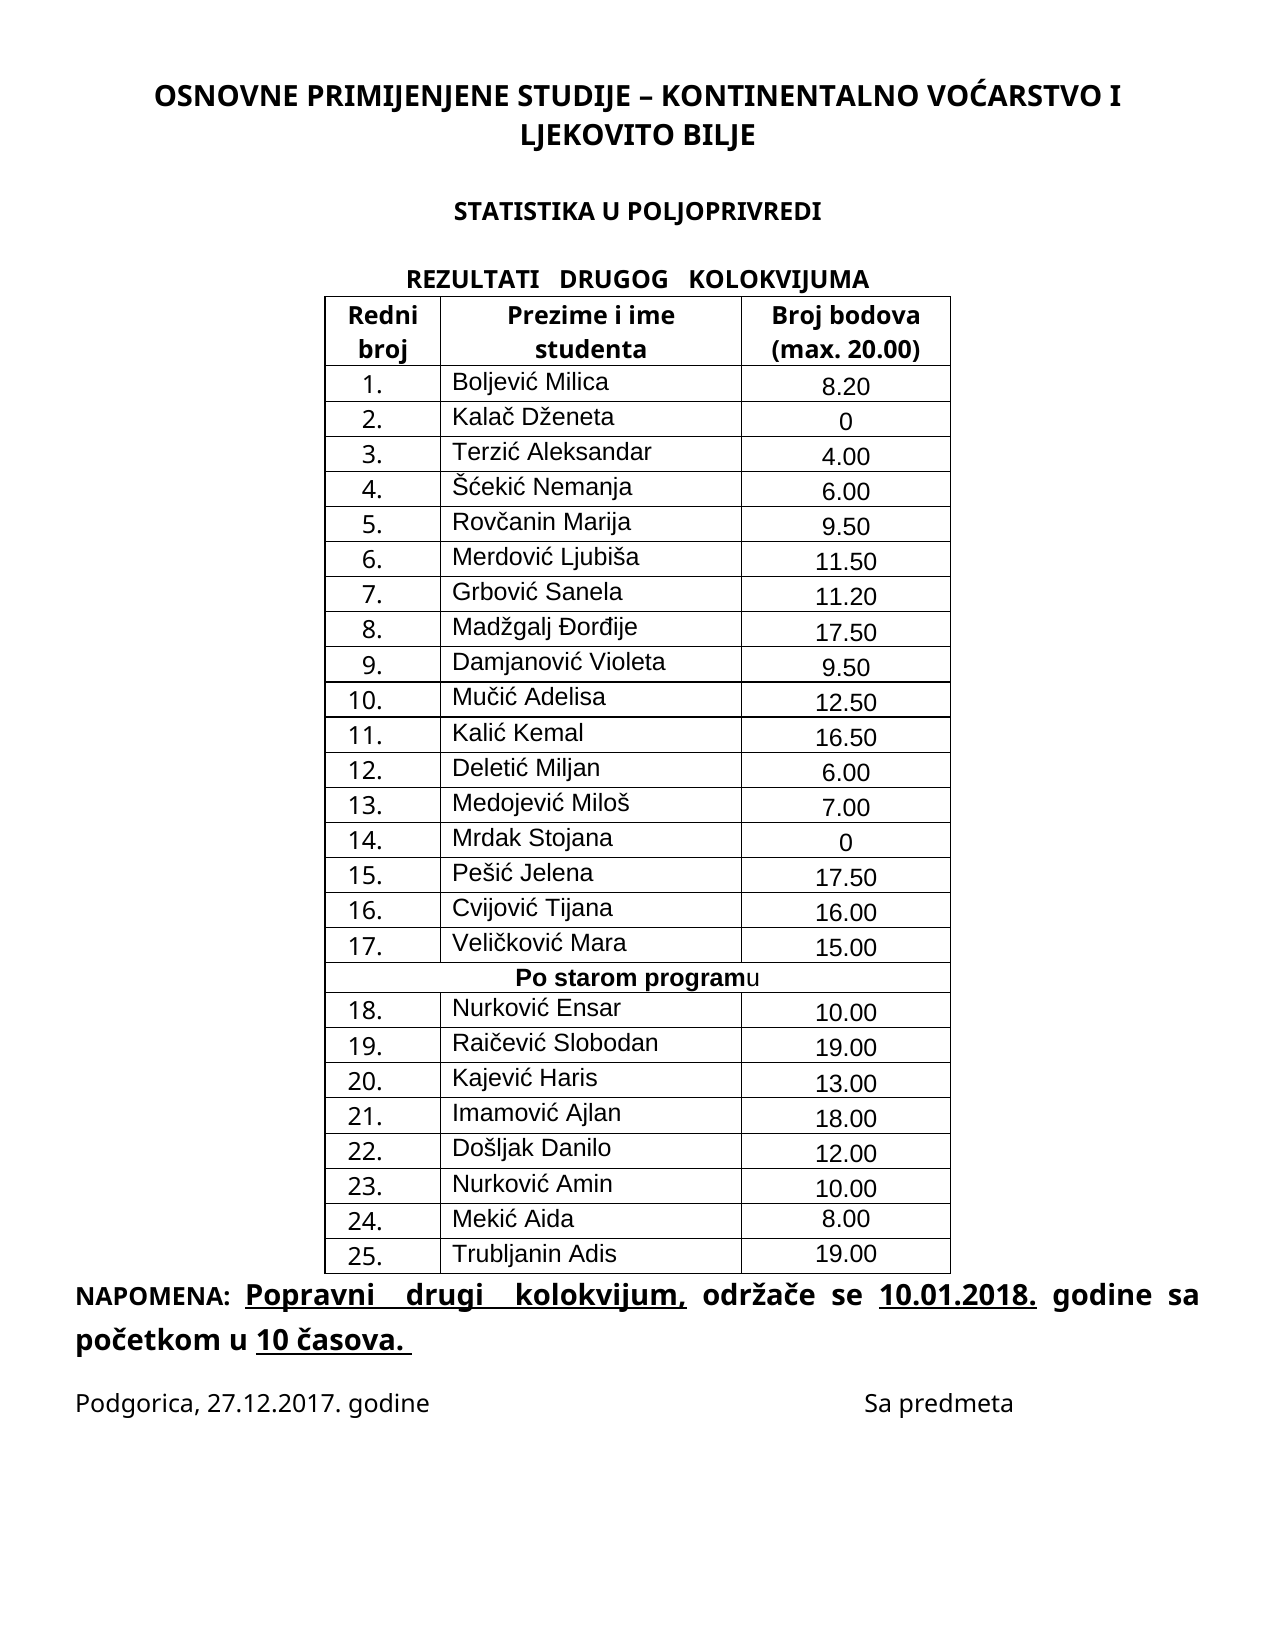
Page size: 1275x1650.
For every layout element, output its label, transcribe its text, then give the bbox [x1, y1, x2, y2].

table_cell Mrdak Stojana [441, 823, 741, 857]
table_cell [326, 647, 440, 681]
table_cell Terzić Aleksandar [441, 437, 741, 471]
table_cell 10.00 [742, 993, 950, 1027]
table_cell Veličković Mara [441, 928, 741, 962]
table_cell Pešić Jelena [441, 858, 741, 892]
table_cell [326, 507, 440, 541]
table_cell Nurković Amin [441, 1169, 741, 1203]
table_cell [326, 577, 440, 611]
table_cell [326, 1239, 440, 1273]
table_cell [326, 402, 440, 436]
table_header Broj bodova (max. 20.00) [742, 297, 950, 365]
table_cell 0 [742, 823, 950, 857]
table_cell [326, 1169, 440, 1203]
table_cell Mučić Adelisa [441, 683, 741, 716]
table_cell Nurković Ensar [441, 993, 741, 1027]
table_cell 12.00 [742, 1134, 950, 1167]
table_cell Merdović Ljubiša [441, 542, 741, 576]
table_cell [326, 1134, 440, 1167]
text STATISTIKA U POLJOPRIVREDI [75, 194, 1200, 228]
table_cell [326, 893, 440, 927]
table_cell 9.50 [742, 647, 950, 681]
table_cell 16.00 [742, 893, 950, 927]
table_cell 8.20 [742, 366, 950, 401]
table_cell [326, 1098, 440, 1132]
table_cell Mekić Aida [441, 1204, 741, 1238]
text OSNOVNE PRIMIJENJENE STUDIJE – KONTINENTALNO VOĆARSTVO I LJEKOVITO BILJE [75, 75, 1200, 154]
table_cell [326, 437, 440, 471]
table_cell Deletić Miljan [441, 753, 741, 787]
table_cell [326, 1063, 440, 1097]
table_cell Šćekić Nemanja [441, 472, 741, 506]
table_cell 6.00 [742, 472, 950, 506]
table_cell [326, 788, 440, 822]
table_cell [326, 683, 440, 716]
table_cell [326, 612, 440, 646]
table_cell Rovčanin Marija [441, 507, 741, 541]
table_cell 10.00 [742, 1169, 950, 1203]
table_cell 19.00 [742, 1239, 950, 1273]
table_cell Kalić Kemal [441, 718, 741, 752]
table_cell Kajević Haris [441, 1063, 741, 1097]
table_header Prezime i ime studenta [441, 297, 741, 365]
table_cell 11.50 [742, 542, 950, 576]
table_cell Madžgalj Đorđije [441, 612, 741, 646]
table_cell 11.20 [742, 577, 950, 611]
table_cell [326, 823, 440, 857]
table_cell 4.00 [742, 437, 950, 471]
table_cell Kalač Dženeta [441, 402, 741, 436]
table_cell Grbović Sanela [441, 577, 741, 611]
table_cell [326, 718, 440, 752]
table_cell Došljak Danilo [441, 1134, 741, 1167]
table_cell Trubljanin Adis [441, 1239, 741, 1273]
table_cell Cvijović Tijana [441, 893, 741, 927]
table_cell 7.00 [742, 788, 950, 822]
table_cell [326, 858, 440, 892]
table_cell [326, 928, 440, 962]
table_cell Boljević Milica [441, 366, 741, 401]
table_cell 17.50 [742, 612, 950, 646]
table_cell [326, 472, 440, 506]
table_cell 13.00 [742, 1063, 950, 1097]
table_header Redni broj [326, 297, 440, 365]
table_cell [326, 542, 440, 576]
table_cell [326, 753, 440, 787]
table_cell Medojević Miloš [441, 788, 741, 822]
text NAPOMENA: Popravni drugi kolokvijum, održače se 10.01.2018. godine sa početkom u 10 časova. [75, 1274, 1200, 1359]
table_cell [326, 1204, 440, 1238]
text Podgorica, 27.12.2017. godine Sa predmeta [75, 1386, 1200, 1420]
table_cell [326, 1028, 440, 1062]
table_cell Raičević Slobodan [441, 1028, 741, 1062]
table_cell Imamović Ajlan [441, 1098, 741, 1132]
table_cell [326, 993, 440, 1027]
text REZULTATI DRUGOG KOLOKVIJUMA [75, 262, 1200, 296]
table_cell 15.00 [742, 928, 950, 962]
table_cell 12.50 [742, 683, 950, 716]
table_cell 16.50 [742, 718, 950, 752]
table_cell 9.50 [742, 507, 950, 541]
table_cell 8.00 [742, 1204, 950, 1238]
table_cell Damjanović Violeta [441, 647, 741, 681]
table_cell Po starom programu [326, 963, 950, 992]
table_cell [326, 366, 440, 401]
table_cell 0 [742, 402, 950, 436]
table_cell 17.50 [742, 858, 950, 892]
table_cell 6.00 [742, 753, 950, 787]
table_cell 19.00 [742, 1028, 950, 1062]
table_cell 18.00 [742, 1098, 950, 1132]
